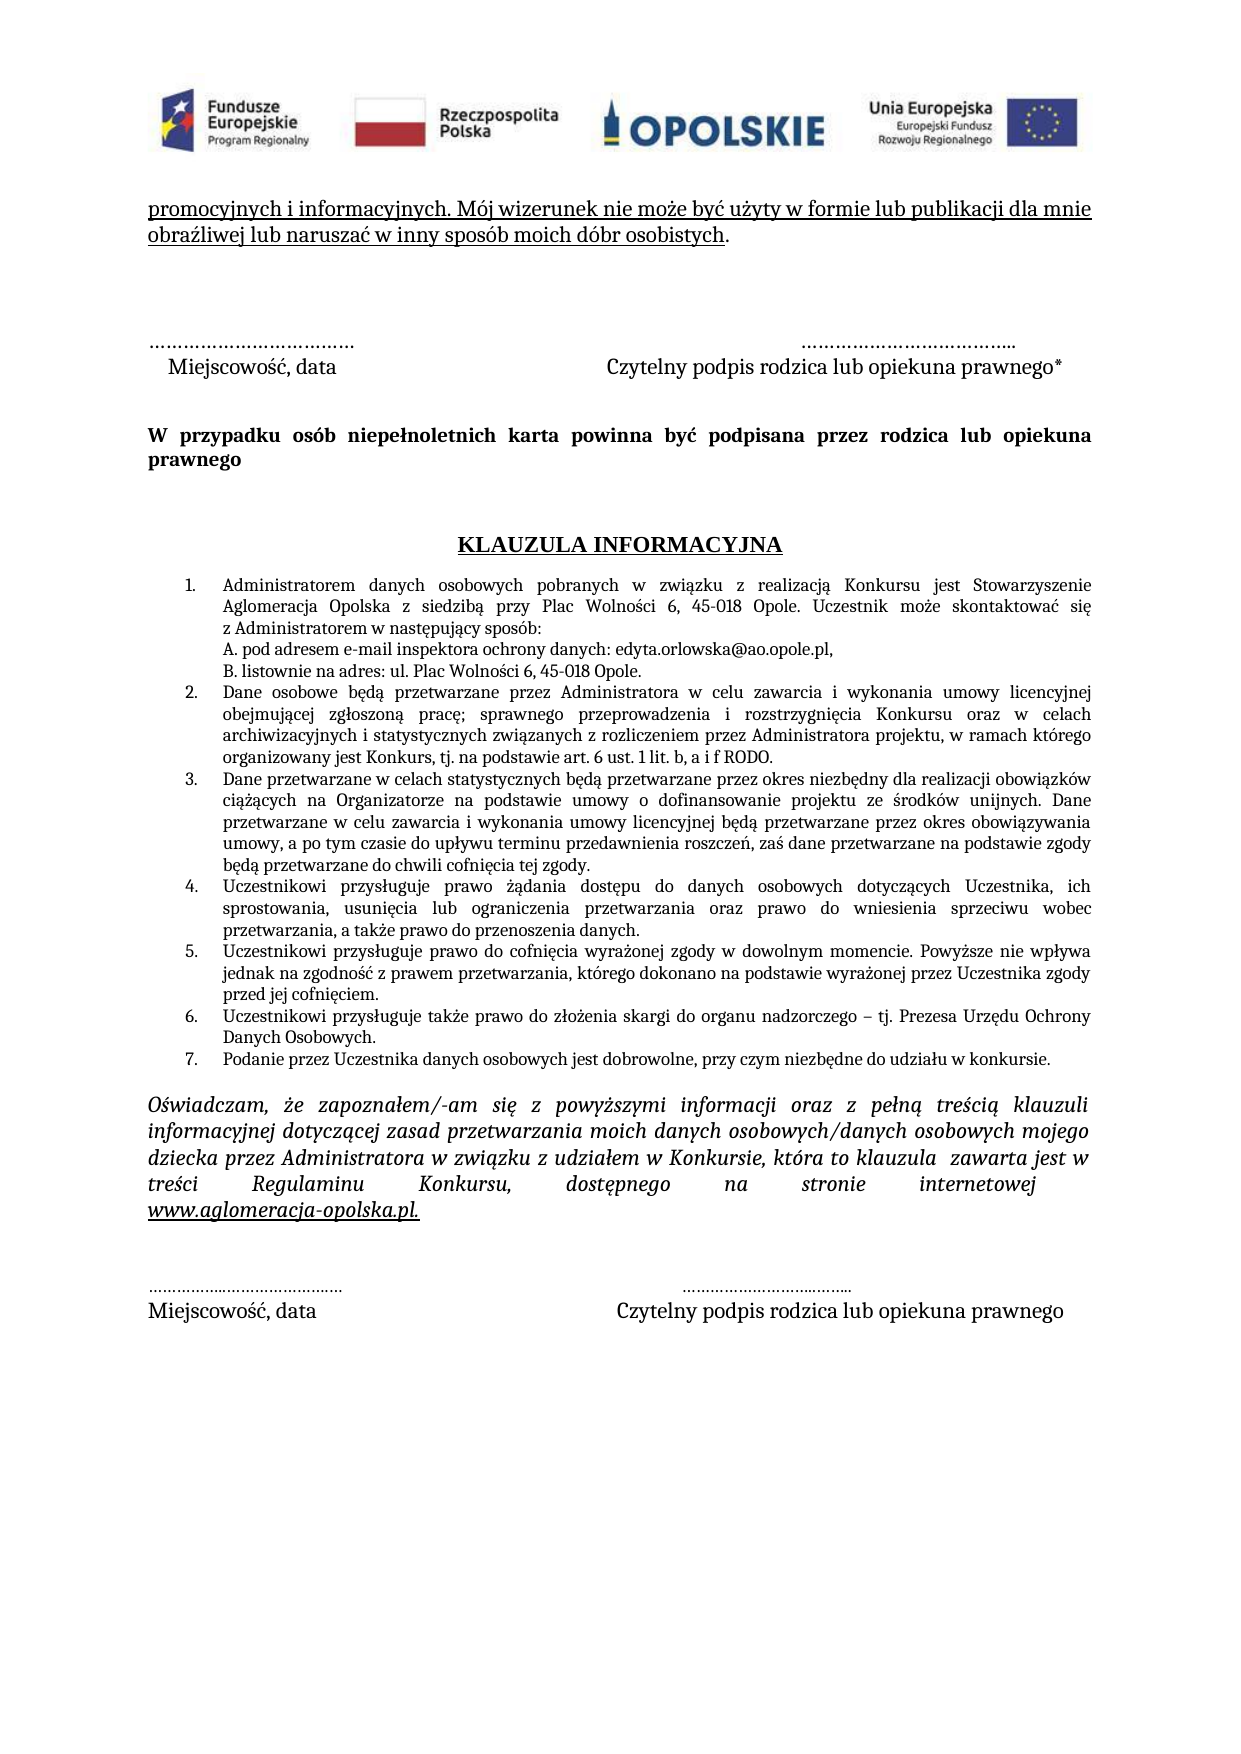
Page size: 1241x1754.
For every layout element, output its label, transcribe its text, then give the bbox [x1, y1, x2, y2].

text Miejscowość, data Czytelny podpis rodzica lub opiekuna prawnego [148, 1298, 1093, 1324]
list Uczestnikowi przysługuje prawo żądania dostępu do danych osobowych dotyczących Uczestnika, ich sprostowania, usunięcia lub ograniczenia przetwarzania oraz prawo do wniesienia sprzeciwu wobec przetwarzania, a także prawo do przenoszenia danych. [185, 876, 1093, 941]
list B. listownie na adres: ul. Plac Wolności 6, 45-018 Opole. [223, 660, 1093, 682]
text ……………………………… ……………………………….. [148, 328, 1093, 354]
list Dane przetwarzane w celach statystycznych będą przetwarzane przez okres niezbędny dla realizacji obowiązków ciążących na Organizatorze na podstawie umowy o dofinansowanie projektu ze środków unijnych. Dane przetwarzane w celu zawarcia i wykonania umowy licencyjnej będą przetwarzane przez okres obowiązywania umowy, a po tym czasie do upływu terminu przedawnienia roszczeń, zaś dane przetwarzane na podstawie zgody będą przetwarzane do chwili cofnięcia tej zgody. [185, 768, 1093, 876]
list Uczestnikowi przysługuje także prawo do złożenia skargi do organu nadzorczego – tj. Prezesa Urzędu Ochrony Danych Osobowych. [185, 1005, 1093, 1048]
picture [147, 73, 1093, 168]
list A. pod adresem e-mail inspektora ochrony danych: edyta.orlowska@ao.opole.pl, [223, 639, 1093, 660]
list Administratorem danych osobowych pobranych w związku z realizacją Konkursu jest Stowarzyszenie Aglomeracja Opolska z siedzibą przy Plac Wolności 6, 45-018 Opole. Uczestnik może skontaktować się z Administratorem w następujący sposób: [185, 574, 1093, 639]
text Miejscowość, data Czytelny podpis rodzica lub opiekuna prawnego* [148, 354, 1093, 380]
list Podanie przez Uczestnika danych osobowych jest dobrowolne, przy czym niezbędne do udziału w konkursie. [185, 1048, 1093, 1070]
text KLAUZULA INFORMACYJNA [148, 531, 1093, 557]
text W przypadku osób niepełnoletnich karta powinna być podpisana przez rodzica lub opiekuna prawnego [148, 423, 1093, 471]
list Uczestnikowi przysługuje prawo do cofnięcia wyrażonej zgody w dowolnym momencie. Powyższe nie wpływa jednak na zgodność z prawem przetwarzania, którego dokonano na podstawie wyrażonej przez Uczestnika zgody przed jej cofnięciem. [185, 941, 1093, 1005]
text ……………..………………….… ………………………..…….. [148, 1276, 1093, 1298]
text Oświadczam, że zapoznałem/-am się z powyższymi informacji oraz z pełną treścią klauzuli informacyjnej dotyczącej zasad przetwarzania moich danych osobowych/danych osobowych mojego dziecka przez Administratora w związku z udziałem w Konkursie, która to klauzula zawarta jest w treści Regulaminu Konkursu, dostępnego na stronie internetowej www.aglomeracja-opolska.pl. [148, 1092, 1093, 1223]
list Dane osobowe będą przetwarzane przez Administratora w celu zawarcia i wykonania umowy licencyjnej obejmującej zgłoszoną pracę; sprawnego przeprowadzenia i rozstrzygnięcia Konkursu oraz w celach archiwizacyjnych i statystycznych związanych z rozliczeniem przez Administratora projektu, w ramach którego organizowany jest Konkurs, tj. na podstawie art. 6 ust. 1 lit. b, a i f RODO. [185, 682, 1093, 768]
